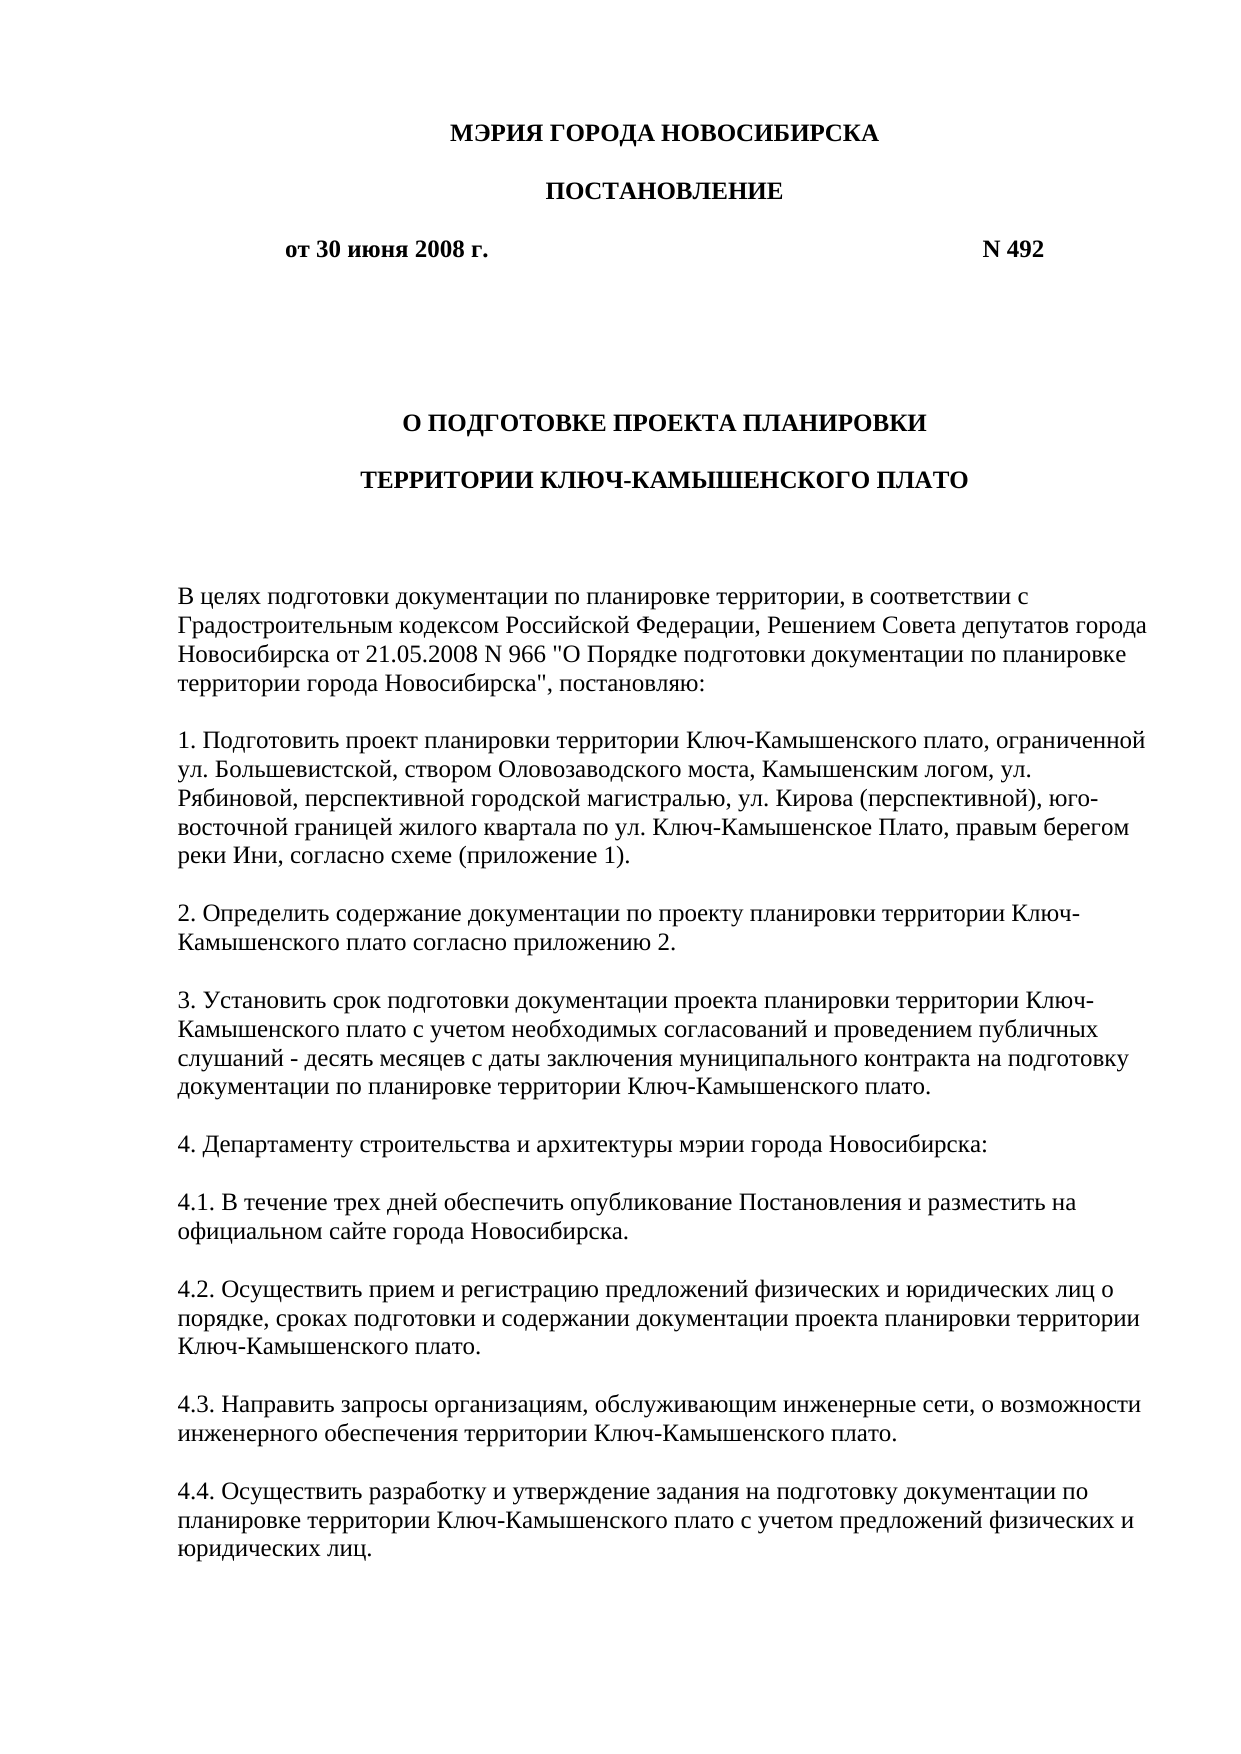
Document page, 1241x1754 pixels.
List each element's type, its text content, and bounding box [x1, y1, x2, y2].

text ПОСТАНОВЛЕНИЕ [177, 176, 1152, 205]
text 4.3. Направить запросы организациям, обслуживающим инженерные сети, о возможности инженерного обеспечения территории Ключ-Камышенского плато. [177, 1389, 1152, 1447]
text 4.2. Осуществить прием и регистрацию предложений физических и юридических лиц о порядке, сроках подготовки и содержании документации проекта планировки территории Ключ-Камышенского плато. [177, 1274, 1152, 1360]
text 4. Департаменту строительства и архитектуры мэрии города Новосибирска: [177, 1129, 1152, 1158]
text 4.1. В течение трех дней обеспечить опубликование Постановления и разместить на официальном сайте города Новосибирска. [177, 1187, 1152, 1245]
text 1. Подготовить проект планировки территории Ключ-Камышенского плато, ограниченной ул. Большевистской, створом Оловозаводского моста, Камышенским логом, ул. Рябиновой, перспективной городской магистралью, ул. Кирова (перспективной), юго-восточной границей жилого квартала по ул. Ключ-Камышенское Плато, правым берегом реки Ини, согласно схеме (приложение 1). [177, 726, 1152, 869]
text 3. Установить срок подготовки документации проекта планировки территории Ключ-Камышенского плато с учетом необходимых согласований и проведением публичных слушаний - десять месяцев с даты заключения муниципального контракта на подготовку документации по планировке территории Ключ-Камышенского плато. [177, 985, 1152, 1100]
text от 30 июня 2008 г. N 492 [177, 234, 1152, 263]
text 2. Определить содержание документации по проекту планировки территории Ключ-Камышенского плато согласно приложению 2. [177, 898, 1152, 956]
text 4.4. Осуществить разработку и утверждение задания на подготовку документации по планировке территории Ключ-Камышенского плато с учетом предложений физических и юридических лиц. [177, 1476, 1152, 1562]
text В целях подготовки документации по планировке территории, в соответствии с Градостроительным кодексом Российской Федерации, Решением Совета депутатов города Новосибирска от 21.05.2008 N 966 "О Порядке подготовки документации по планировке территории города Новосибирска", постановляю: [177, 581, 1152, 696]
text ТЕРРИТОРИИ КЛЮЧ-КАМЫШЕНСКОГО ПЛАТО [177, 466, 1152, 494]
text О ПОДГОТОВКЕ ПРОЕКТА ПЛАНИРОВКИ [177, 408, 1152, 436]
text МЭРИЯ ГОРОДА НОВОСИБИРСКА [177, 118, 1152, 147]
